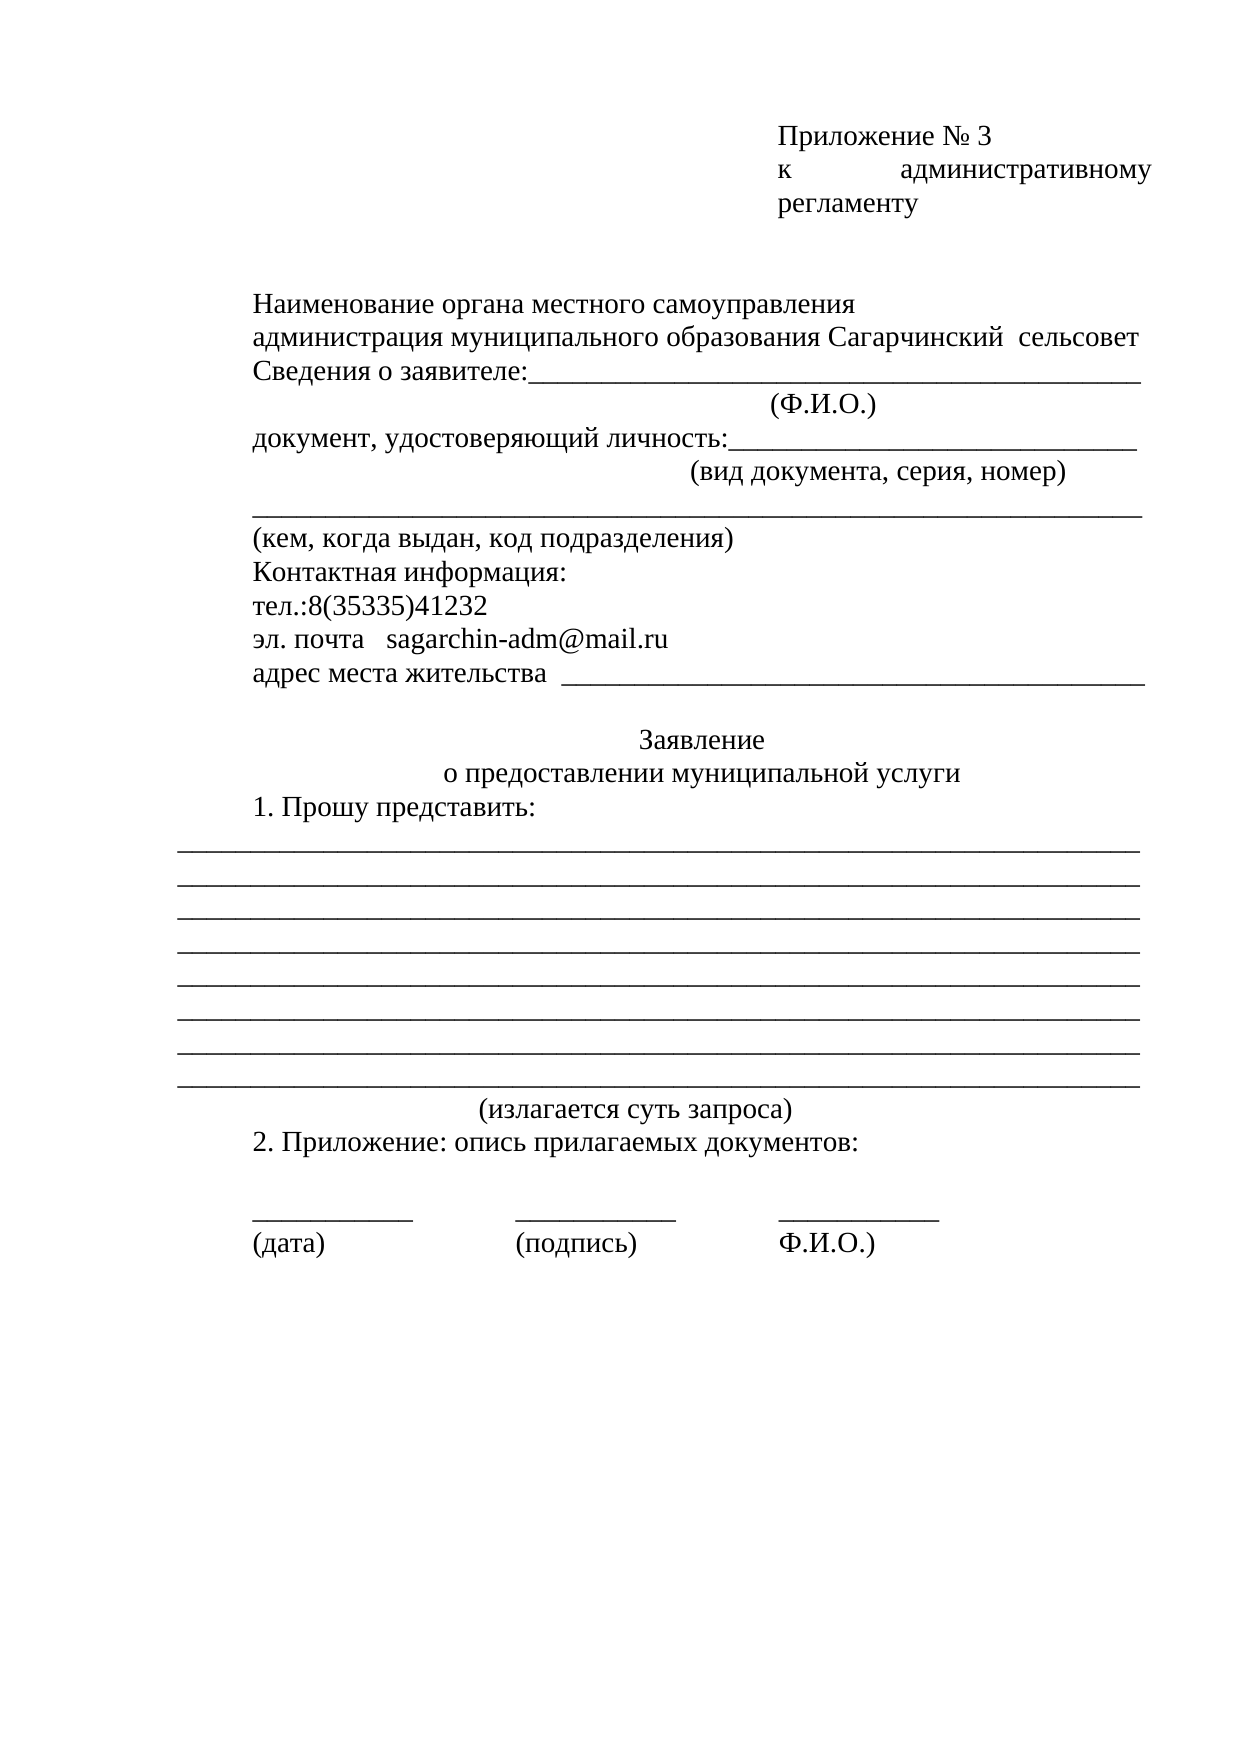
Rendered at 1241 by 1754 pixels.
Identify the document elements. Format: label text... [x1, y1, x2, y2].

text 2. Приложение: опись прилагаемых документов: [177, 1124, 1152, 1158]
text 1. Прошу представить: [177, 789, 1152, 822]
text (кем, когда выдан, код подразделения) [177, 521, 1152, 554]
text (вид документа, серия, номер) [177, 453, 1152, 487]
table_header ___________ (дата) [166, 1158, 429, 1258]
text Сведения о заявителе:__________________________________________ [177, 353, 1152, 386]
text Приложение № 3 [777, 118, 1152, 152]
text администрация муниципального образования Сагарчинский сельсовет [177, 319, 1152, 353]
text ________________________________________________________________________________________________________________________________________________________________________________________________________________________________________________________________________________________________________________________________________________________________________________________________________________________________________________________________________________________________________________________________________________ [177, 822, 1152, 1091]
table_header ___________ Ф.И.О.) [692, 1158, 955, 1258]
text тел.:8(35335)41232 [177, 588, 1152, 621]
text документ, удостоверяющий личность:____________________________ [177, 420, 1152, 453]
text _____________________________________________________________ [177, 487, 1152, 521]
text Наименование органа местного самоуправления [177, 286, 1152, 319]
text к административному регламенту [777, 152, 1152, 219]
text (излагается суть запроса) [177, 1091, 1152, 1124]
text Контактная информация: [177, 554, 1152, 588]
text эл. почта sagarchin-adm@mail.ru [177, 621, 1152, 655]
text адрес места жительства ________________________________________ [177, 655, 1152, 688]
text Заявление [177, 722, 1152, 755]
text (Ф.И.О.) [177, 386, 1152, 420]
table_header ___________ (подпись) [429, 1158, 692, 1258]
text о предоставлении муниципальной услуги [177, 755, 1152, 789]
